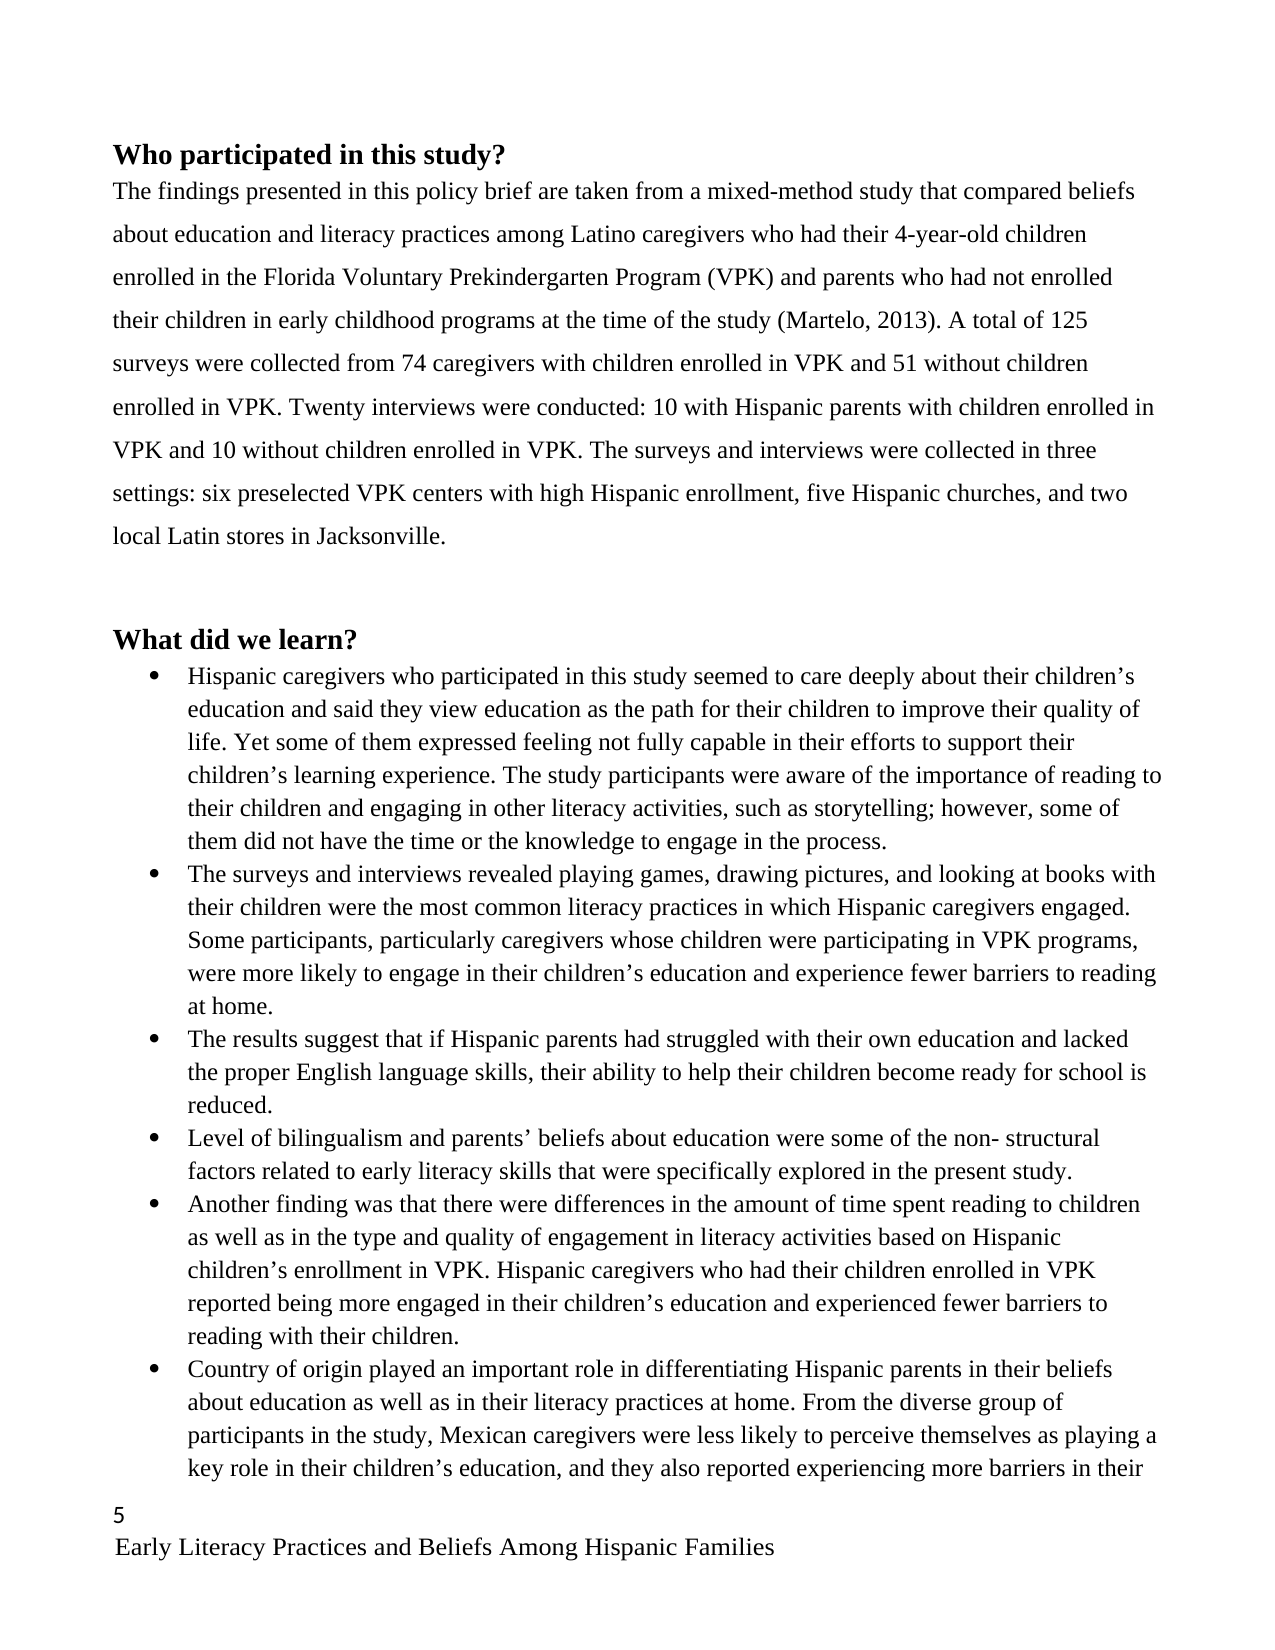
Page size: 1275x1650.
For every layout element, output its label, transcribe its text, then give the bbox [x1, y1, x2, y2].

list The surveys and interviews revealed playing games, drawing pictures, and looking at books with their children were the most common literacy practices in which Hispanic caregivers engaged. Some participants, particularly caregivers whose children were participating in VPK programs, were more likely to engage in their children’s education and experience fewer barriers to reading at home. [150, 859, 1162, 1020]
list The results suggest that if Hispanic parents had struggled with their own education and lacked the proper English language skills, their ability to help their children become ready for school is reduced. [150, 1024, 1162, 1119]
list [150, 1354, 1162, 1482]
subtitle Who participated in this study? [112, 137, 1162, 171]
subtitle What did we learn? [112, 622, 1162, 656]
text The findings presented in this policy brief are taken from a mixed-method study that compared beliefs about education and literacy practices among Latino caregivers who had their 4-year-old children enrolled in the Florida Voluntary Prekindergarten Program (VPK) and parents who had not enrolled their children in early childhood programs at the time of the study (Martelo, 2013). A total of 125 surveys were collected from 74 caregivers with children enrolled in VPK and 51 without children enrolled in VPK. Twenty interviews were conducted: 10 with Hispanic parents with children enrolled in VPK and 10 without children enrolled in VPK. The surveys and interviews were collected in three settings: six preselected VPK centers with high Hispanic enrollment, five Hispanic churches, and two local Latin stores in Jacksonville. [112, 176, 1162, 550]
list Hispanic caregivers who participated in this study seemed to care deeply about their children’s education and said they view education as the path for their children to improve their quality of life. Yet some of them expressed feeling not fully capable in their efforts to support their children’s learning experience. The study participants were aware of the importance of reading to their children and engaging in other literacy activities, such as storytelling; however, some of them did not have the time or the knowledge to engage in the process. [150, 661, 1162, 854]
list Another finding was that there were differences in the amount of time spent reading to children as well as in the type and quality of engagement in literacy activities based on Hispanic children’s enrollment in VPK. Hispanic caregivers who had their children enrolled in VPK reported being more engaged in their children’s education and experienced fewer barriers to reading with their children. [150, 1189, 1162, 1350]
list Level of bilingualism and parents’ beliefs about education were some of the non- structural factors related to early literacy skills that were specifically explored in the present study. [150, 1123, 1162, 1185]
